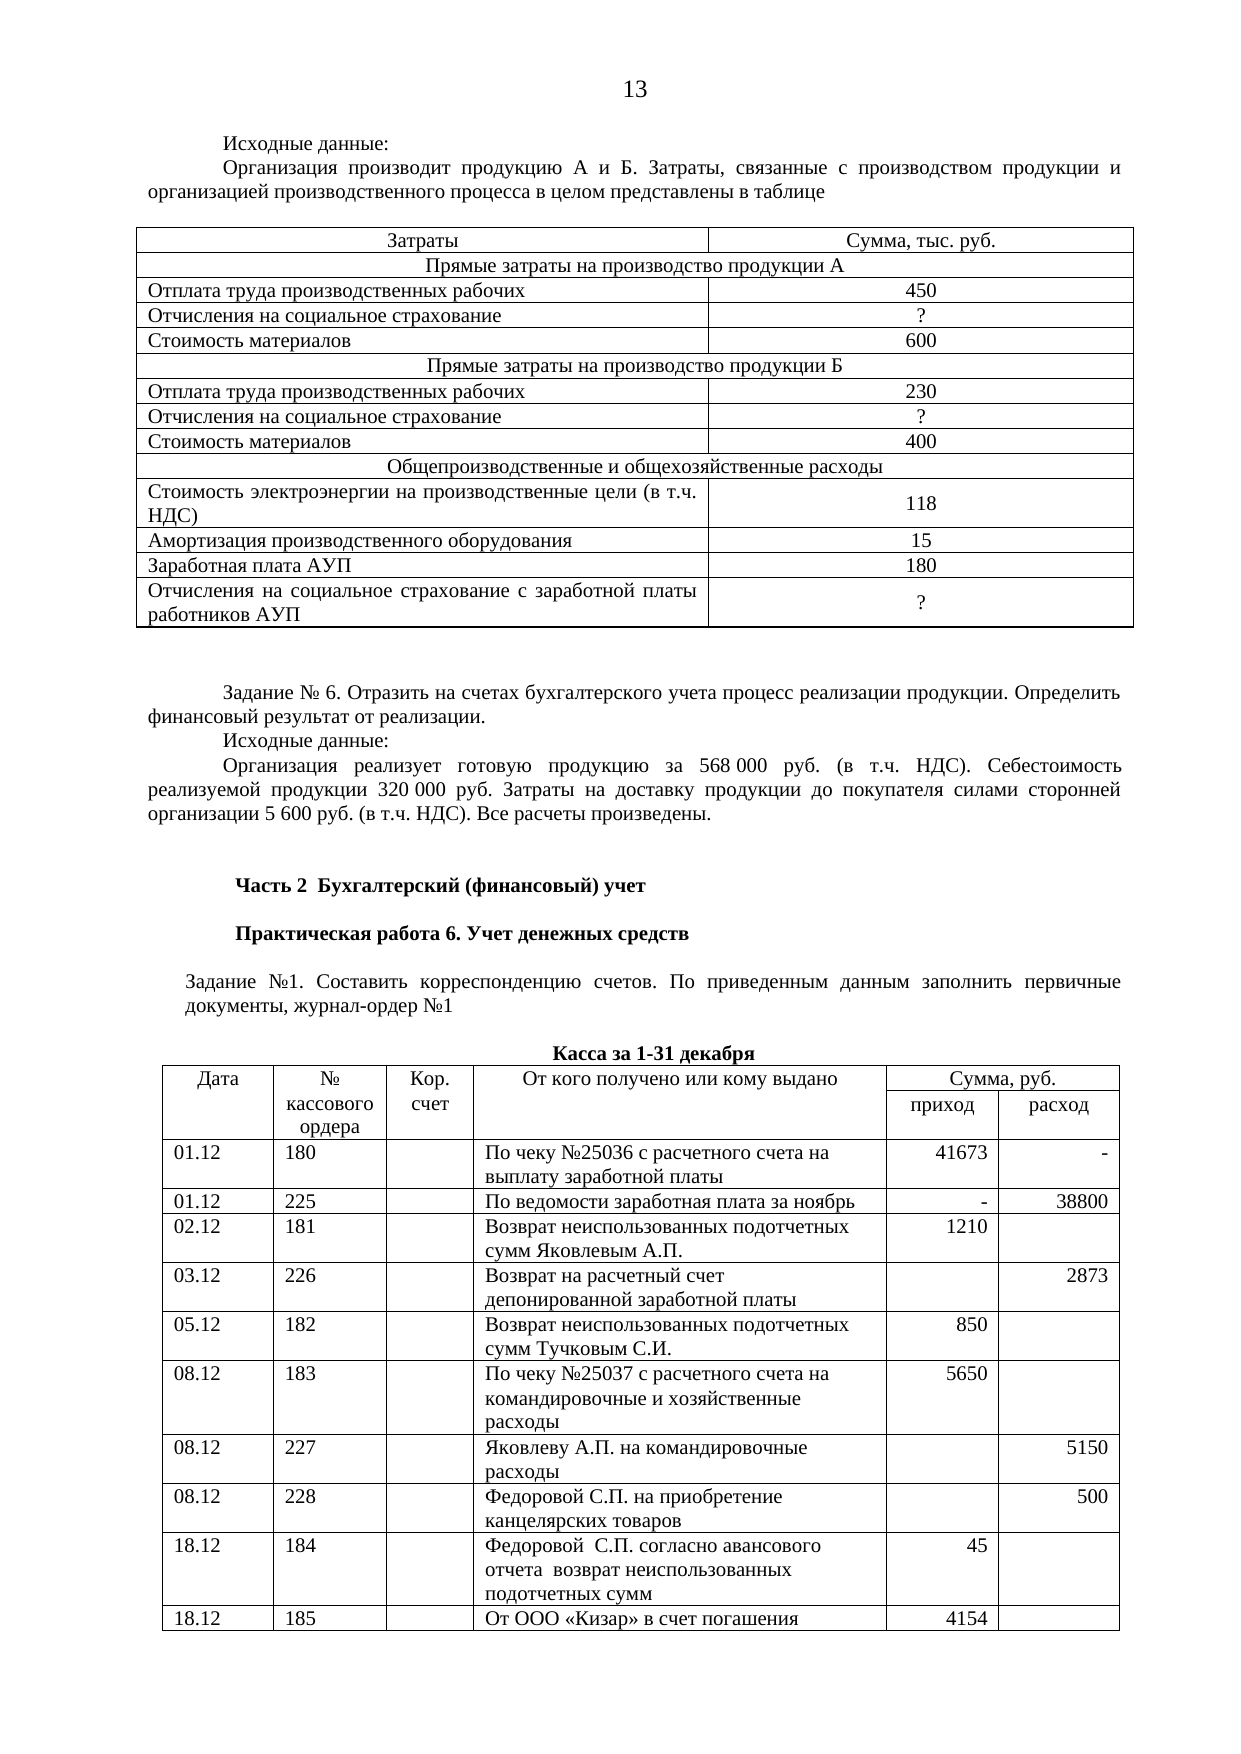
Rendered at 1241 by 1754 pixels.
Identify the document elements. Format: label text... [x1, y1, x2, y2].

table_cell Прямые затраты на производство продукции А [137, 253, 1133, 277]
table_cell 185 [274, 1606, 386, 1630]
table_cell [887, 1435, 998, 1483]
table_cell приход [887, 1091, 998, 1138]
table_cell 228 [274, 1484, 386, 1532]
table_cell ? [709, 578, 1133, 626]
text Практическая работа 6. Учет денежных средств [148, 921, 1122, 945]
table_header Дата [163, 1066, 273, 1138]
table_header № кассового ордера [274, 1066, 386, 1138]
text Организация реализует готовую продукцию за 568 000 руб. (в т.ч. НДС). Себестоимость реализуемой продукции 320 000 руб. Затраты на доставку продукции до покупателя силами сторонней организации 5 600 руб. (в т.ч. НДС). Все расчеты произведены. [148, 752, 1122, 825]
table_cell - [999, 1140, 1119, 1188]
text Задание №1. Составить корреспонденцию счетов. По приведенным данным заполнить первичные документы, журнал-ордер №1 [185, 969, 1122, 1017]
table_cell 4154 [887, 1606, 998, 1630]
table_cell [887, 1484, 998, 1532]
table_cell 850 [887, 1312, 998, 1360]
table_cell Отплата труда производственных рабочих [137, 278, 708, 302]
table_header Сумма, тыс. руб. [709, 228, 1133, 252]
table_cell Общепроизводственные и общехозяйственные расходы [137, 454, 1133, 478]
table_cell [999, 1606, 1119, 1630]
table_cell 2873 [999, 1263, 1119, 1311]
table_cell 08.12 [163, 1435, 273, 1483]
table_header Кор. счет [387, 1066, 473, 1138]
table_cell 182 [274, 1312, 386, 1360]
table_cell Возврат на расчетный счет депонированной заработной платы [474, 1263, 886, 1311]
table_cell По чеку №25037 с расчетного счета на командировочные и хозяйственные расходы [474, 1361, 886, 1433]
table_cell Возврат неиспользованных подотчетных сумм Яковлевым А.П. [474, 1214, 886, 1262]
table_cell [387, 1533, 473, 1605]
table_header От кого получено или кому выдано [474, 1066, 886, 1138]
table_cell 230 [709, 379, 1133, 403]
table_cell 600 [709, 328, 1133, 352]
table_cell [999, 1361, 1119, 1433]
table_cell 18.12 [163, 1606, 273, 1630]
table_cell ? [709, 303, 1133, 327]
table_cell [999, 1214, 1119, 1262]
table_cell 08.12 [163, 1361, 273, 1433]
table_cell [474, 1606, 886, 1630]
table_cell 08.12 [163, 1484, 273, 1532]
table_cell [387, 1140, 473, 1188]
table_cell 1210 [887, 1214, 998, 1262]
table_cell Федоровой С.П. на приобретение канцелярских товаров [474, 1484, 886, 1532]
table_cell [387, 1214, 473, 1262]
table_cell [387, 1312, 473, 1360]
table_cell расход [999, 1091, 1119, 1138]
table_cell Отчисления на социальное страхование [137, 303, 708, 327]
text Задание № 6. Отразить на счетах бухгалтерского учета процесс реализации продукции. Определить финансовый результат от реализации. [148, 680, 1122, 728]
table_cell 227 [274, 1435, 386, 1483]
table_cell По ведомости заработная плата за ноябрь [474, 1189, 886, 1213]
table_cell [387, 1361, 473, 1433]
table_cell 400 [709, 429, 1133, 453]
table_cell [387, 1189, 473, 1213]
table_cell [387, 1263, 473, 1311]
table_cell 500 [999, 1484, 1119, 1532]
table_cell 05.12 [163, 1312, 273, 1360]
table_cell ? [709, 404, 1133, 428]
table_cell [887, 1263, 998, 1311]
table_cell 225 [274, 1189, 386, 1213]
table_cell Отчисления на социальное страхование с заработной платы работников АУП [137, 578, 708, 626]
table_cell 181 [274, 1214, 386, 1262]
text Организация производит продукцию А и Б. Затраты, связанные с производством продукции и организацией производственного процесса в целом представлены в таблице [148, 155, 1122, 203]
table_cell 5650 [887, 1361, 998, 1433]
table_cell 01.12 [163, 1189, 273, 1213]
table_cell 03.12 [163, 1263, 273, 1311]
table_header Сумма, руб. [887, 1066, 1119, 1090]
table_cell 183 [274, 1361, 386, 1433]
table_cell Федоровой С.П. согласно авансового отчета возврат неиспользованных подотчетных сумм [474, 1533, 886, 1605]
table_cell Возврат неиспользованных подотчетных сумм Тучковым С.И. [474, 1312, 886, 1360]
text Исходные данные: [148, 131, 1122, 155]
table_cell 41673 [887, 1140, 998, 1188]
text Часть 2 Бухгалтерский (финансовый) учет [148, 873, 1122, 897]
text Касса за 1-31 декабря [185, 1041, 1122, 1065]
table_cell [387, 1435, 473, 1483]
table_cell Прямые затраты на производство продукции Б [137, 354, 1133, 377]
table_cell Отплата труда производственных рабочих [137, 379, 708, 403]
table_cell [999, 1312, 1119, 1360]
table_cell 226 [274, 1263, 386, 1311]
table_cell 38800 [999, 1189, 1119, 1213]
table_cell 18.12 [163, 1533, 273, 1605]
table_cell 15 [709, 528, 1133, 552]
table_cell - [887, 1189, 998, 1213]
table_cell Стоимость материалов [137, 429, 708, 453]
table_cell 184 [274, 1533, 386, 1605]
table_cell 450 [709, 278, 1133, 302]
table_cell Отчисления на социальное страхование [137, 404, 708, 428]
table_cell 45 [887, 1533, 998, 1605]
table_cell 01.12 [163, 1140, 273, 1188]
table_cell 180 [274, 1140, 386, 1188]
table_cell 02.12 [163, 1214, 273, 1262]
table_cell Яковлеву А.П. на командировочные расходы [474, 1435, 886, 1483]
table_cell Стоимость электроэнергии на производственные цели (в т.ч. НДС) [137, 479, 708, 527]
table_cell 5150 [999, 1435, 1119, 1483]
table_cell 118 [709, 479, 1133, 527]
table_cell По чеку №25036 с расчетного счета на выплату заработной платы [474, 1140, 886, 1188]
text Исходные данные: [148, 728, 1122, 752]
table_cell [387, 1606, 473, 1630]
table_cell Заработная плата АУП [137, 553, 708, 577]
table_cell [387, 1484, 473, 1532]
table_header Затраты [137, 228, 708, 252]
table_cell 180 [709, 553, 1133, 577]
table_cell [999, 1533, 1119, 1605]
table_cell Стоимость материалов [137, 328, 708, 352]
table_cell Амортизация производственного оборудования [137, 528, 708, 552]
